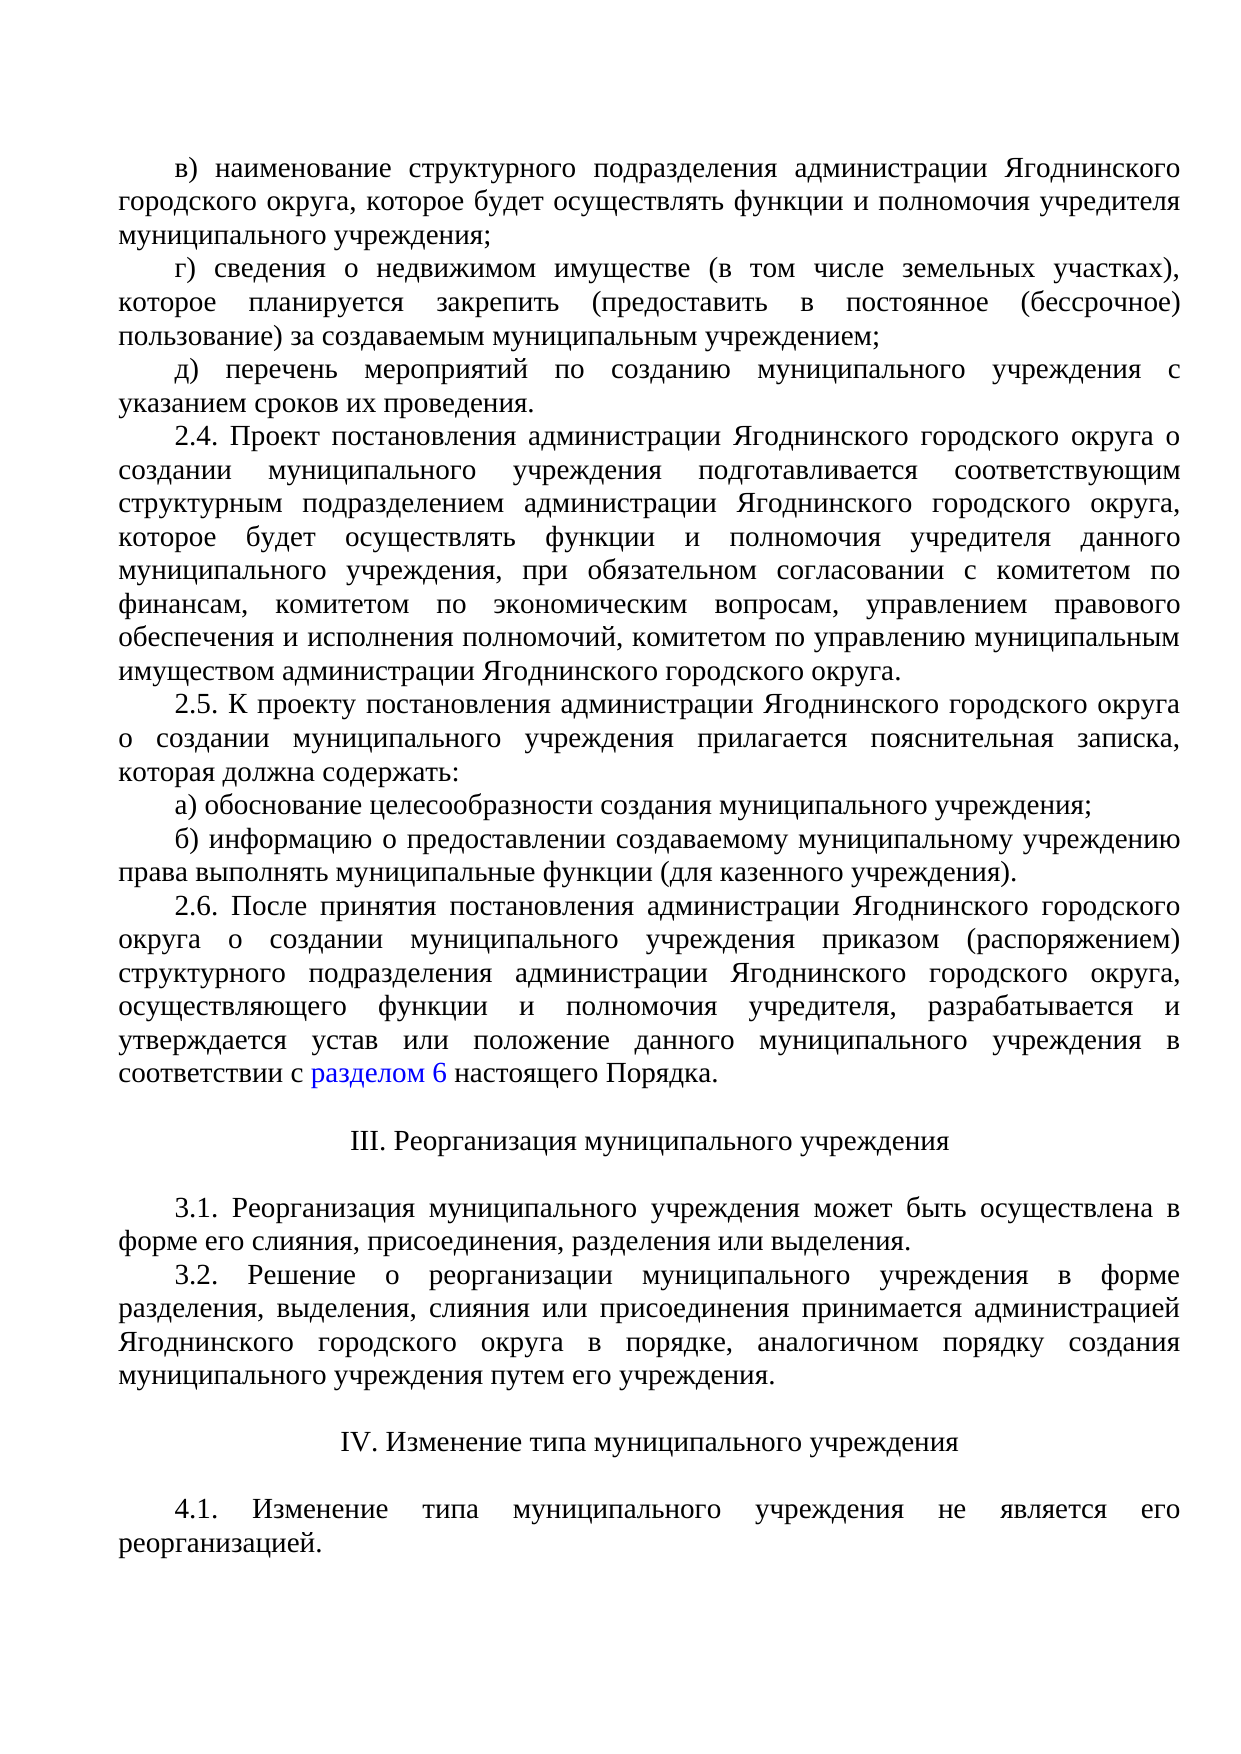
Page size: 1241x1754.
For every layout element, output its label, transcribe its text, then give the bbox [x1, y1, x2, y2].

text 4.1. Изменение типа муниципального учреждения не является его реорганизацией. [118, 1492, 1181, 1559]
text б) информацию о предоставлении создаваемому муниципальному учреждению права выполнять муниципальные функции (для казенного учреждения). [118, 821, 1181, 888]
text 3.1. Реорганизация муниципального учреждения может быть осуществлена в форме его слияния, присоединения, разделения или выделения. [118, 1190, 1181, 1257]
text III. Реорганизация муниципального учреждения [118, 1123, 1181, 1156]
text г) сведения о недвижимом имуществе (в том числе земельных участках), которое планируется закрепить (предоставить в постоянное (бессрочное) пользование) за создаваемым муниципальным учреждением; [118, 251, 1181, 351]
text д) перечень мероприятий по созданию муниципального учреждения с указанием сроков их проведения. [118, 351, 1181, 418]
text 2.5. К проекту постановления администрации Ягоднинского городского округа о создании муниципального учреждения прилагается пояснительная записка, которая должна содержать: [118, 687, 1181, 787]
text а) обоснование целесообразности создания муниципального учреждения; [118, 787, 1181, 821]
text IV. Изменение типа муниципального учреждения [118, 1424, 1181, 1458]
text 3.2. Решение о реорганизации муниципального учреждения в форме разделения, выделения, слияния или присоединения принимается администрацией Ягоднинского городского округа в порядке, аналогичном порядку создания муниципального учреждения путем его учреждения. [118, 1257, 1181, 1391]
text 2.6. После принятия постановления администрации Ягоднинского городского округа о создании муниципального учреждения приказом (распоряжением) структурного подразделения администрации Ягоднинского городского округа, осуществляющего функции и полномочия учредителя, разрабатывается и утверждается устав или положение данного муниципального учреждения в соответствии с разделом 6 настоящего Порядка. [118, 888, 1181, 1089]
text в) наименование структурного подразделения администрации Ягоднинского городского округа, которое будет осуществлять функции и полномочия учредителя муниципального учреждения; [118, 150, 1181, 251]
text 2.4. Проект постановления администрации Ягоднинского городского округа о создании муниципального учреждения подготавливается соответствующим структурным подразделением администрации Ягоднинского городского округа, которое будет осуществлять функции и полномочия учредителя данного муниципального учреждения, при обязательном согласовании с комитетом по финансам, комитетом по экономическим вопросам, управлением правового обеспечения и исполнения полномочий, комитетом по управлению муниципальным имуществом администрации Ягоднинского городского округа. [118, 418, 1181, 687]
